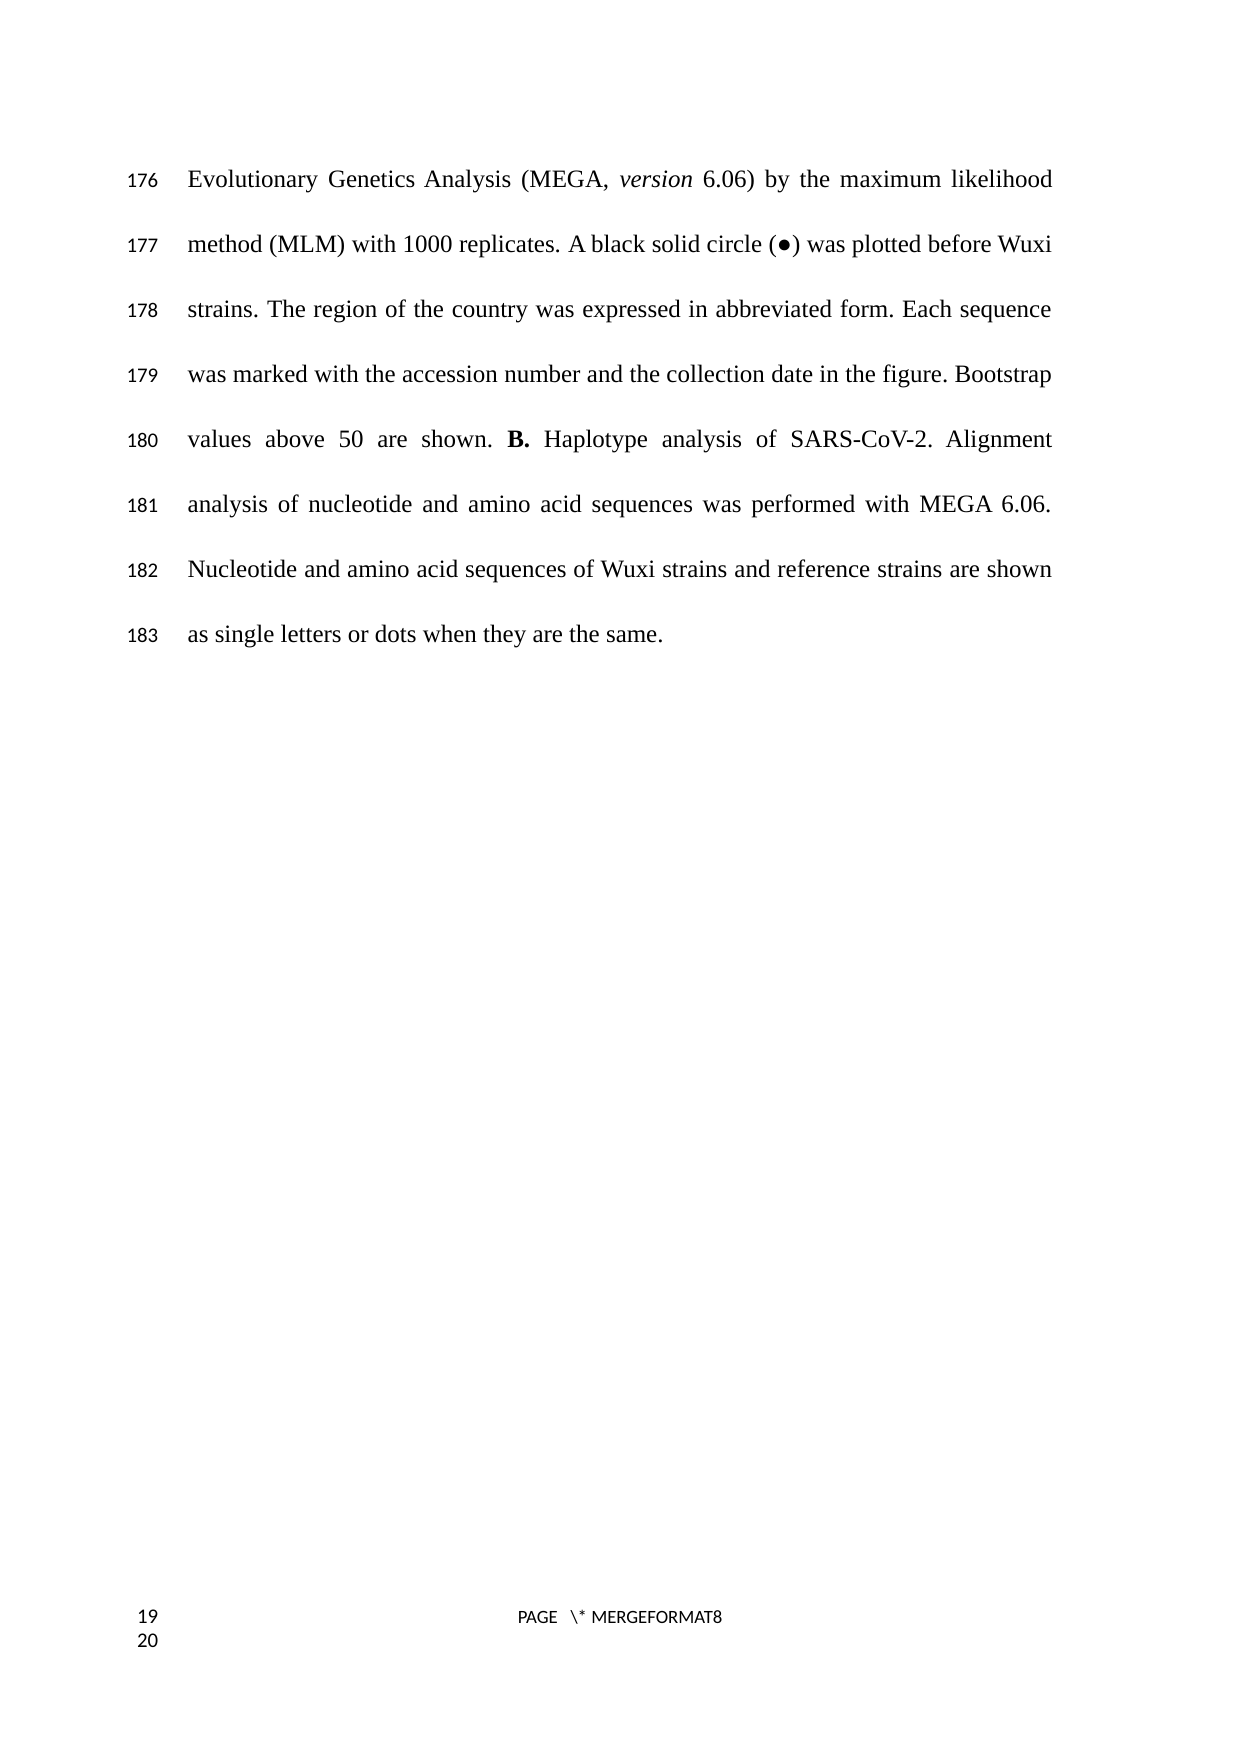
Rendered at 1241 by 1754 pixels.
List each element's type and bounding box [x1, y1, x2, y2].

text [187, 162, 1053, 649]
